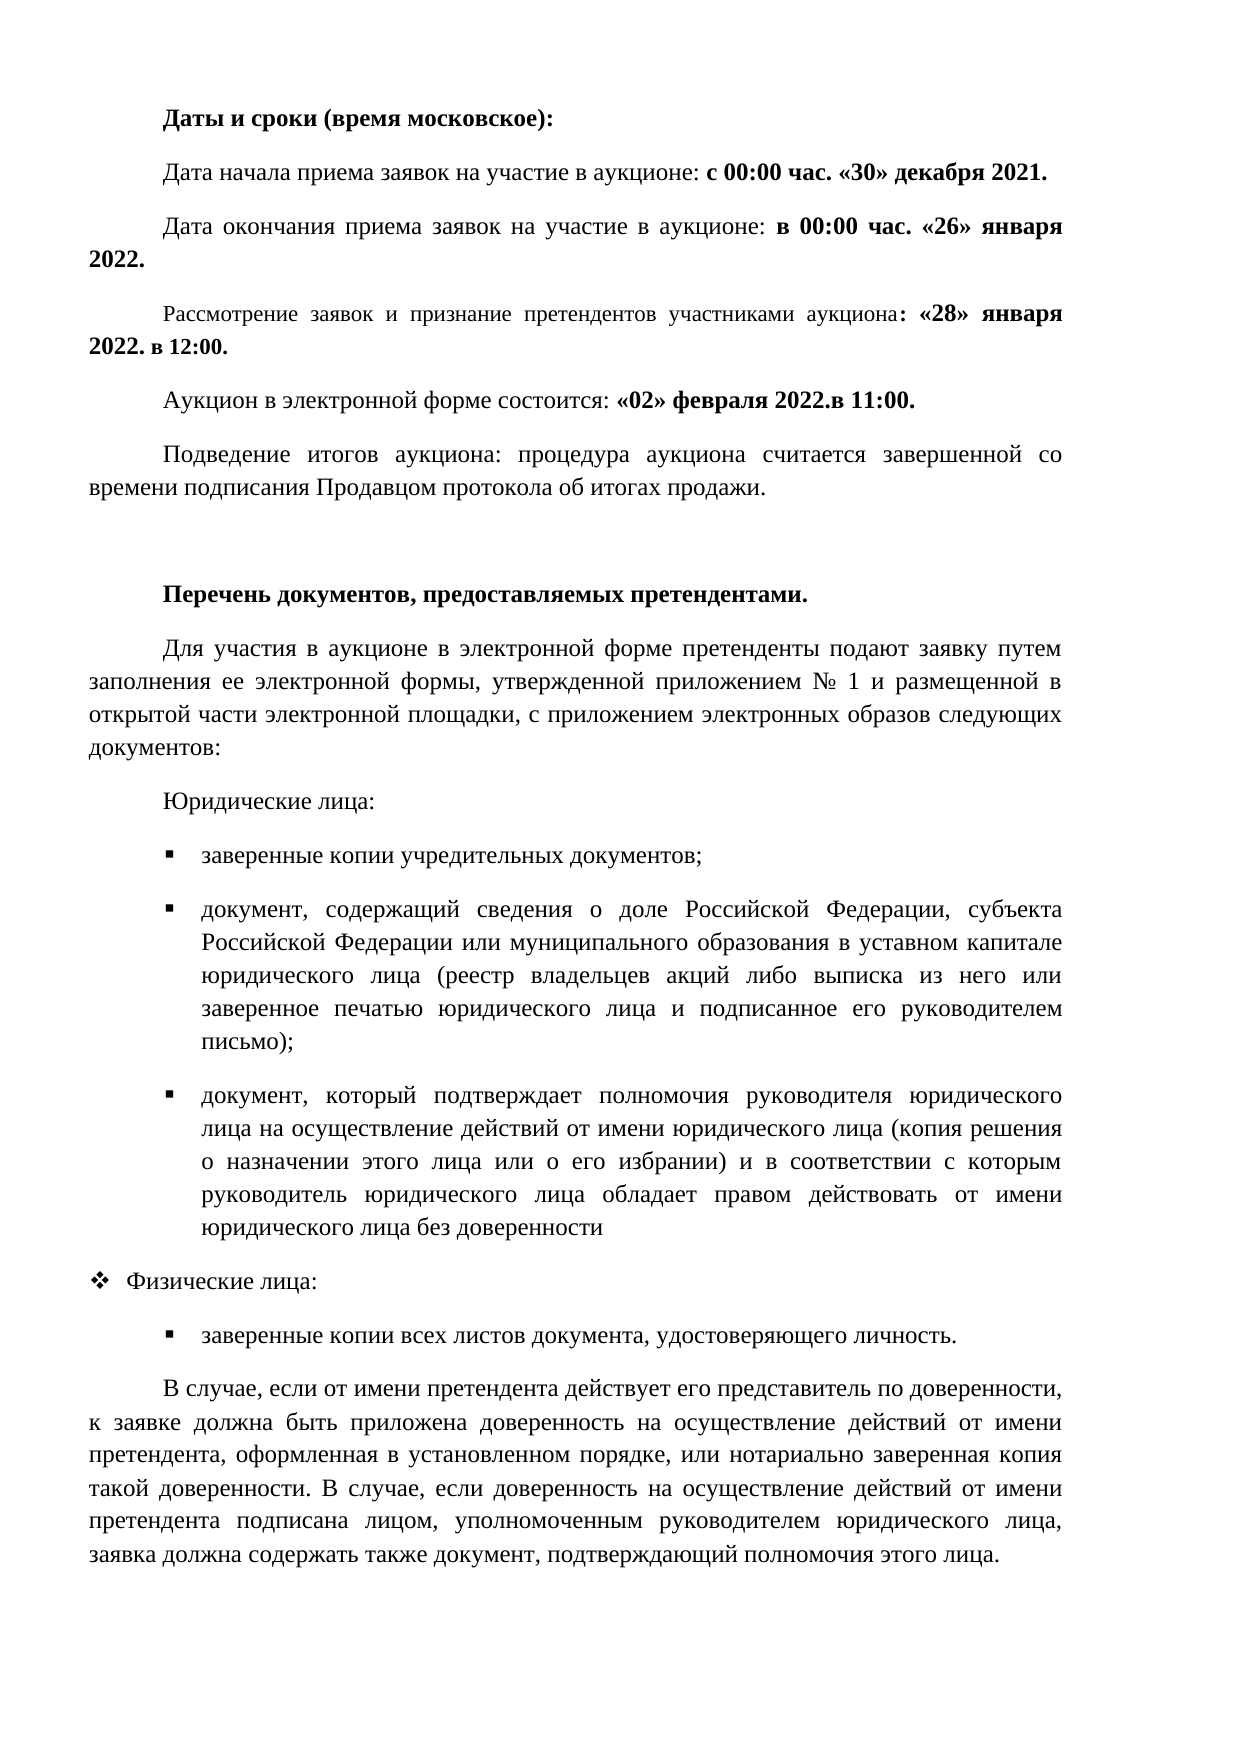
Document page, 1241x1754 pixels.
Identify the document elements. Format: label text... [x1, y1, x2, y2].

list документ, который подтверждает полномочия руководителя юридического лица на осуществление действий от имени юридического лица (копия решения о назначении этого лица или о его избрании) и в соответствии с которым руководитель юридического лица обладает правом действовать от имени юридического лица без доверенности [164, 1080, 1063, 1241]
text Аукцион в электронной форме состоится: «02» февраля 2022.в 11:00. [89, 385, 1063, 414]
text Дата окончания приема заявок на участие в аукционе: в 00:00 час. «26» января 2022. [89, 211, 1063, 273]
list документ, содержащий сведения о доле Российской Федерации, субъекта Российской Федерации или муниципального образования в уставном капитале юридического лица (реестр владельцев акций либо выписка из него или заверенное печатью юридического лица и подписанное его руководителем письмо); [164, 894, 1063, 1055]
text Даты и сроки (время московское): [89, 103, 1063, 132]
text Перечень документов, предоставляемых претендентами. [89, 579, 1063, 608]
text Подведение итогов аукциона: процедура аукциона считается завершенной со времени подписания Продавцом протокола об итогах продажи. [89, 439, 1063, 501]
list Физические лица: [89, 1266, 1063, 1294]
text В случае, если от имени претендента действует его представитель по доверенности, к заявке должна быть приложена доверенность на осуществление действий от имени претендента, оформленная в установленном порядке, или нотариально заверенная копия такой доверенности. В случае, если доверенность на осуществление действий от имени претендента подписана лицом, уполномоченным руководителем юридического лица, заявка должна содержать также документ, подтверждающий полномочия этого лица. [89, 1373, 1063, 1567]
text Юридические лица: [89, 786, 1063, 815]
list заверенные копии учредительных документов; [164, 840, 1063, 869]
text Рассмотрение заявок и признание претендентов участниками аукциона: «28» января 2022. в 12:00. [89, 298, 1063, 360]
list заверенные копии всех листов документа, удостоверяющего личность. [164, 1320, 1063, 1348]
text Для участия в аукционе в электронной форме претенденты подают заявку путем заполнения ее электронной формы, утвержденной приложением № 1 и размещенной в открытой части электронной площадки, с приложением электронных образов следующих документов: [89, 633, 1063, 761]
text Дата начала приема заявок на участие в аукционе: с 00:00 час. «30» декабря 2021. [89, 157, 1063, 186]
